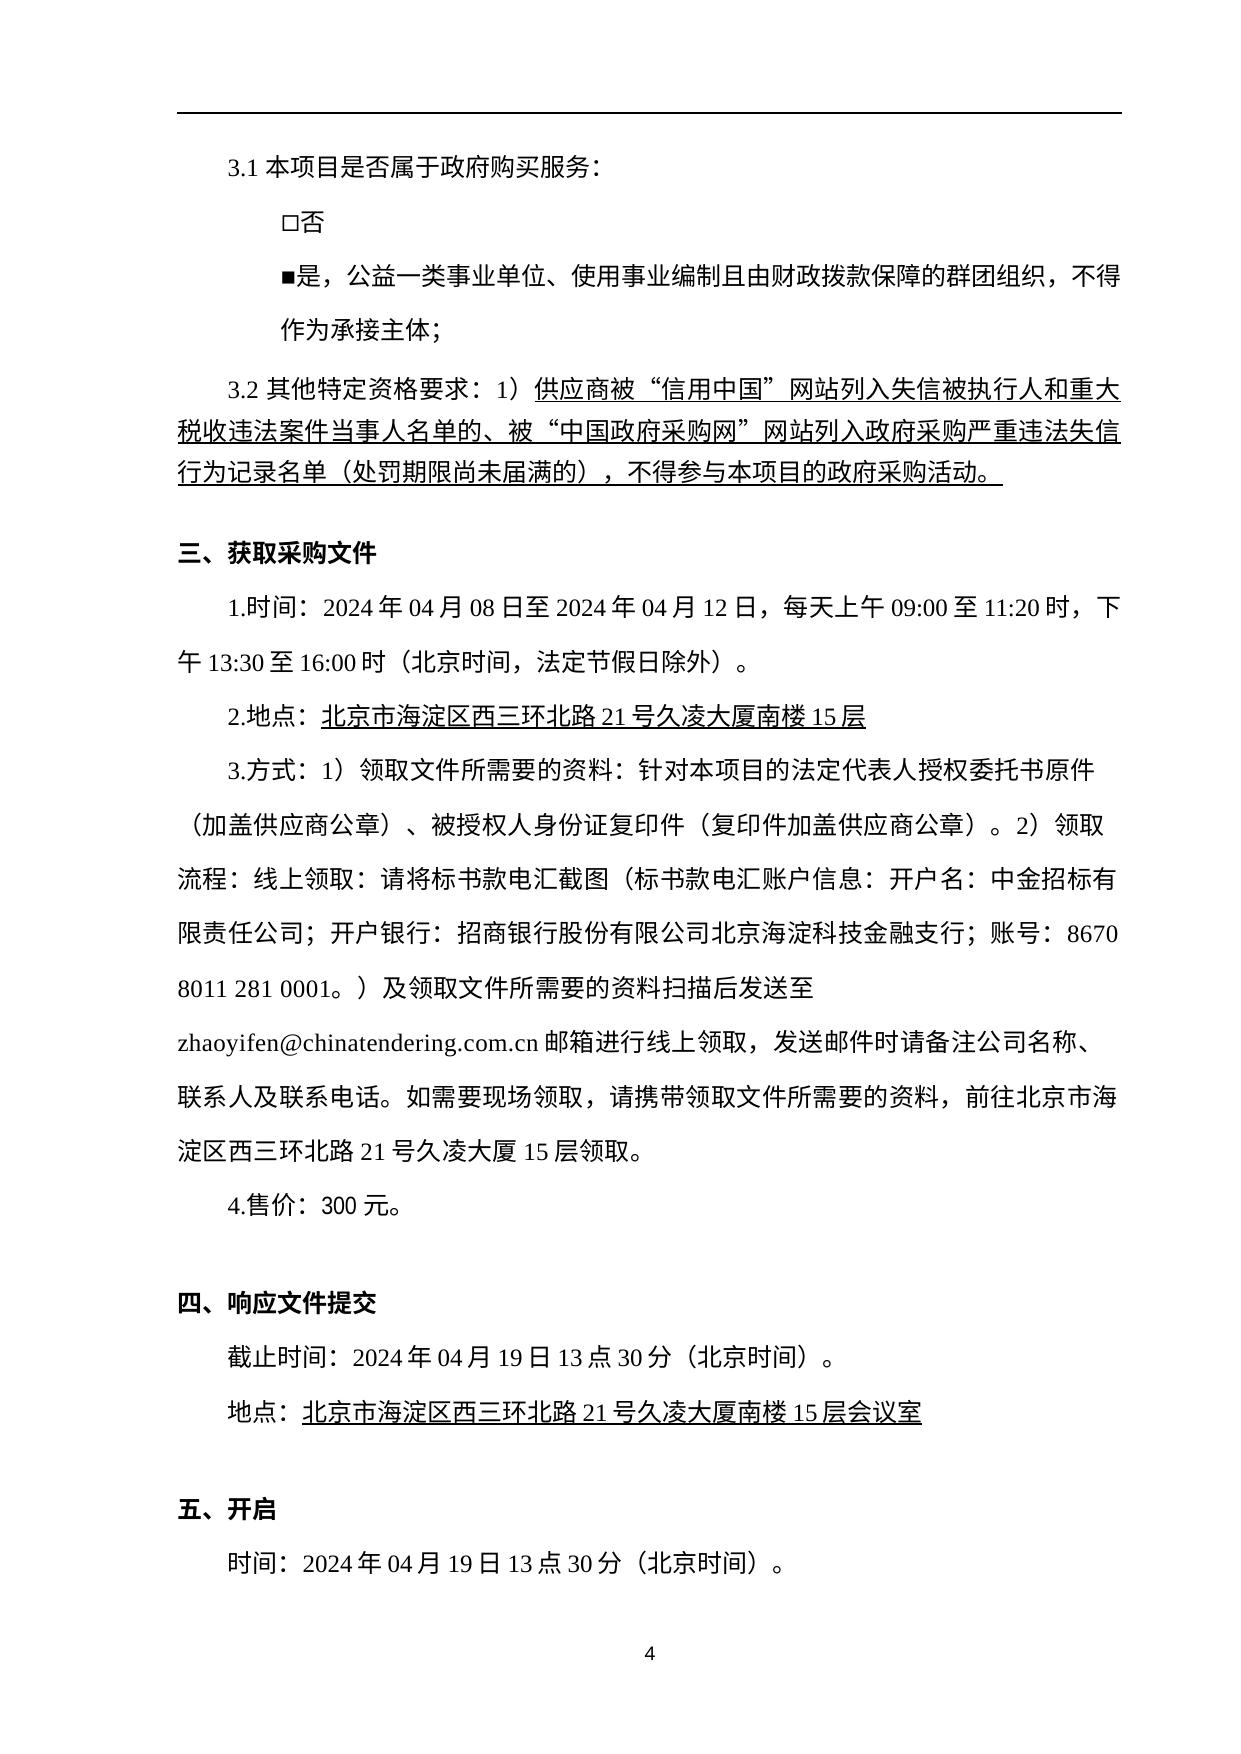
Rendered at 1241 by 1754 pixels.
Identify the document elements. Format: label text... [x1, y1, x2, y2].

text 4.售价：300 元。 [177, 1186, 1122, 1222]
subtitle 五、开启 [177, 1489, 1122, 1526]
text 3.方式：1）领取文件所需要的资料：针对本项目的法定代表人授权委托书原件（加盖供应商公章）、被授权人身份证复印件（复印件加盖供应商公章）。2）领取流程：线上领取：请将标书款电汇截图（标书款电汇账户信息：开户名：中金招标有限责任公司；开户银行：招商银行股份有限公司北京海淀科技金融支行；账号：8670 8011 281 0001。）及领取文件所需要的资料扫描后发送至zhaoyifen@chinatendering.com.cn邮箱进行线上领取，发送邮件时请备注公司名称、联系人及联系电话。如需要现场领取，请携带领取文件所需要的资料，前往北京市海淀区西三环北路21号久凌大厦15层领取。 [177, 751, 1122, 1168]
text 2.地点：北京市海淀区西三环北路21号久凌大厦南楼15层 [177, 696, 1122, 733]
text 1.时间：2024年04月08日至2024年04月12日，每天上午09:00至11:20时，下午13:30至16:00时（北京时间，法定节假日除外）。 [177, 588, 1122, 678]
text ■是，公益一类事业单位、使用事业编制且由财政拨款保障的群团组织，不得作为承接主体； [280, 256, 1122, 347]
text 时间：2024年04月19日13点30分（北京时间）。 [177, 1544, 1122, 1580]
text 3.2 其他特定资格要求：1）供应商被“信用中国”网站列入失信被执行人和重大税收违法案件当事人名单的、被“中国政府采购网”网站列入政府采购严重违法失信行为记录名单（处罚期限尚未届满的），不得参与本项目的政府采购活动。 [177, 365, 1122, 490]
text 否 [280, 202, 1122, 238]
text 截止时间：2024年04月19日13点30分（北京时间）。 [177, 1338, 1122, 1374]
text 地点：北京市海淀区西三环北路21号久凌大厦南楼15层会议室 [177, 1392, 1122, 1428]
subtitle 四、响应文件提交 [177, 1283, 1122, 1319]
text 3.1 本项目是否属于政府购买服务： [177, 148, 1122, 184]
subtitle 三、获取采购文件 [177, 533, 1122, 569]
